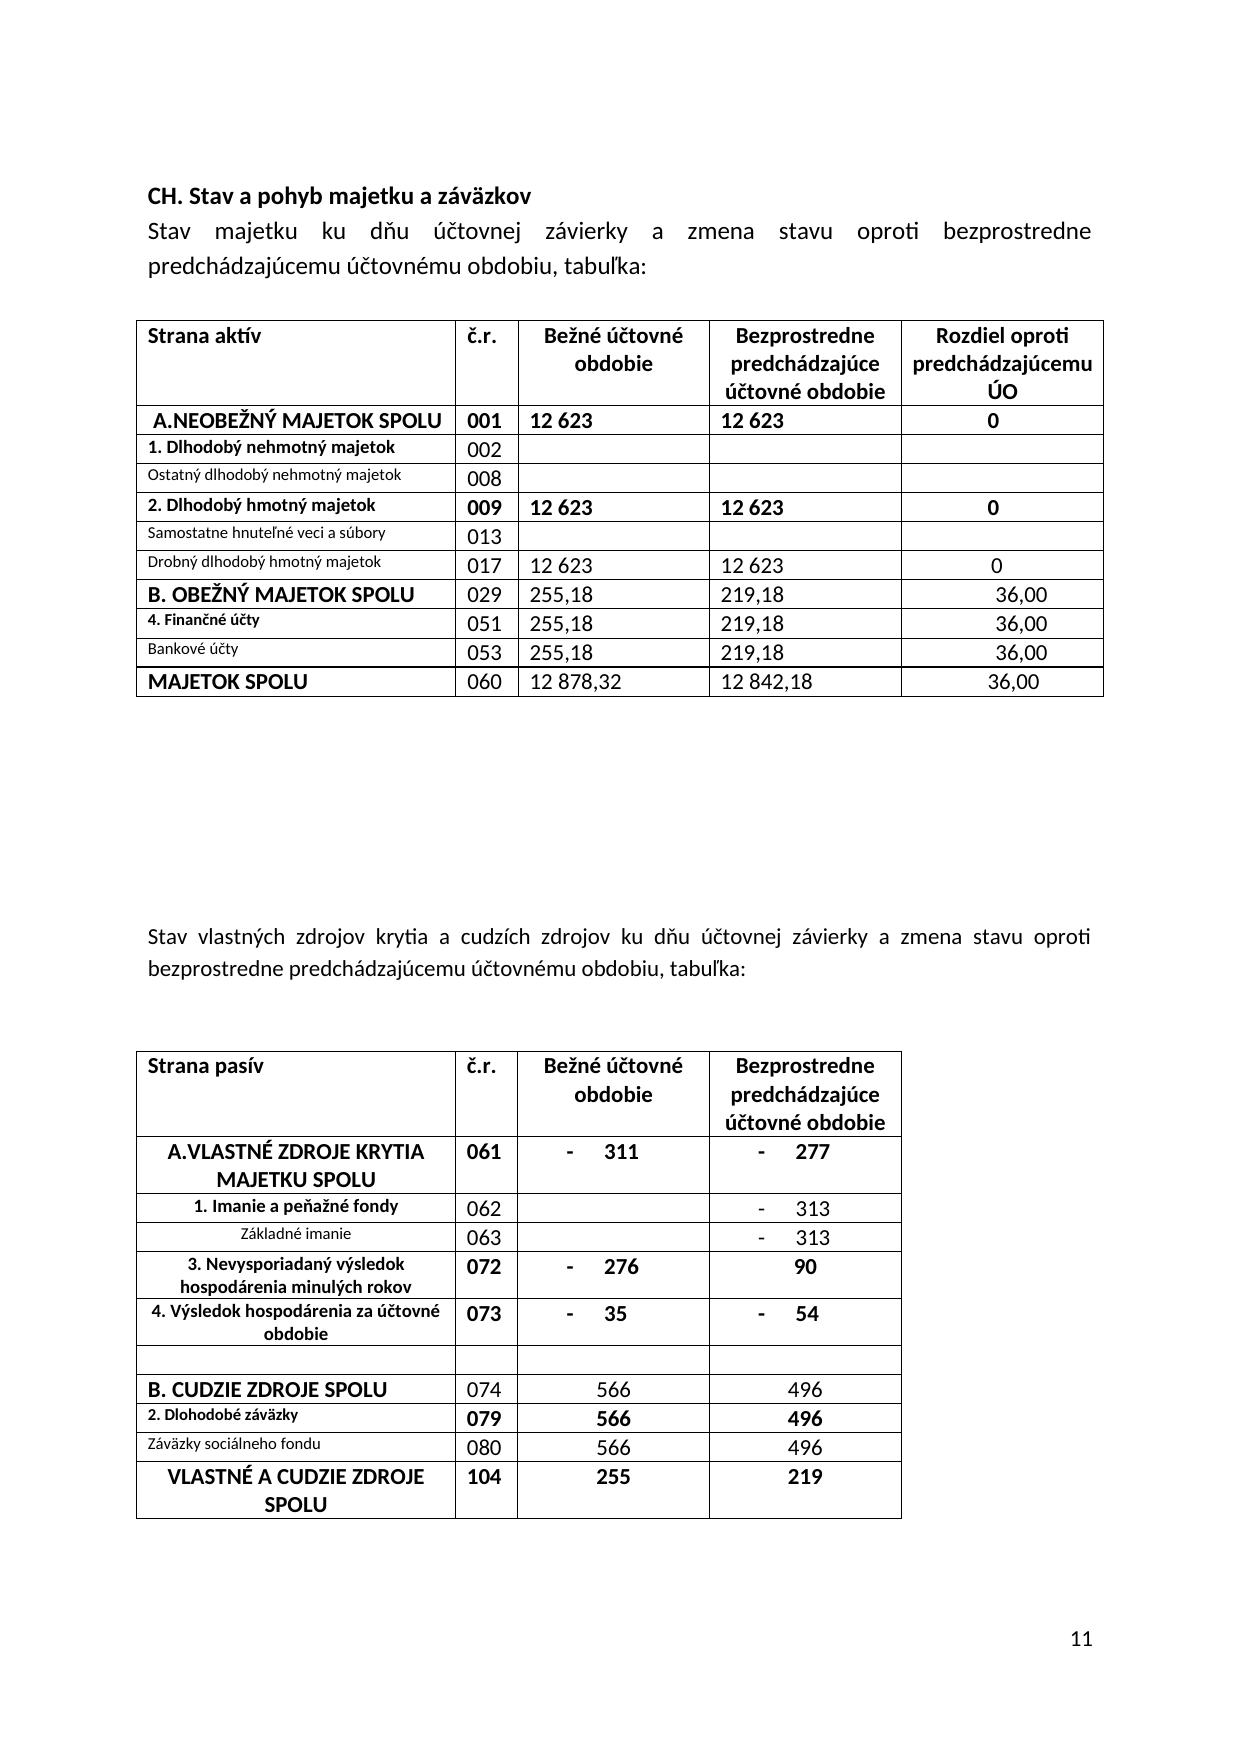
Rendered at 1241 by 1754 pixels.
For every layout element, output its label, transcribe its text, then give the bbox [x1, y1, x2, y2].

table_cell 4. Výsledok hospodárenia za účtovné obdobie [137, 1299, 455, 1345]
table_cell 36,00 [902, 580, 1103, 608]
table_cell 2. Dlohodobé záväzky [137, 1404, 455, 1432]
table_cell 35 [518, 1299, 709, 1345]
table_cell 0 [902, 551, 1103, 579]
table_cell [902, 464, 1103, 492]
table_cell Záväzky sociálneho fondu [137, 1433, 455, 1461]
table_header č.r. [456, 321, 518, 405]
table_cell 90 [710, 1252, 901, 1298]
table_cell 001 [456, 406, 518, 434]
table_header Bežné účtovné obdobie [518, 1052, 709, 1136]
table_cell Drobný dlhodobý hmotný majetok [137, 551, 455, 579]
table_cell 255 [518, 1462, 709, 1518]
table_cell [902, 522, 1103, 550]
table_cell 255,18 [519, 609, 709, 637]
table_cell 008 [456, 464, 518, 492]
table_cell 54 [710, 1299, 901, 1345]
table_cell 12 878,32 [519, 668, 709, 696]
table_cell 0 [902, 406, 1103, 434]
table_cell 029 [456, 580, 518, 608]
table_cell [710, 1346, 901, 1374]
table_header Bezprostredne predchádzajúce účtovné obdobie [710, 321, 901, 405]
table_cell [518, 1223, 709, 1251]
table_cell 496 [710, 1375, 901, 1403]
table_cell 219 [710, 1462, 901, 1518]
table_cell 12 623 [710, 406, 901, 434]
table_cell MAJETOK SPOLU [137, 668, 455, 696]
table_cell 009 [456, 493, 518, 521]
table_cell 079 [456, 1404, 517, 1432]
table_cell 566 [518, 1433, 709, 1461]
table_cell 074 [456, 1375, 517, 1403]
table_cell 496 [710, 1404, 901, 1432]
table_header Bežné účtovné obdobie [519, 321, 709, 405]
table_header č.r. [456, 1052, 517, 1136]
table_cell [456, 1346, 517, 1374]
table_cell A.VLASTNÉ ZDROJE KRYTIA MAJETKU SPOLU [137, 1137, 455, 1193]
table_cell 051 [456, 609, 518, 637]
table_cell 073 [456, 1299, 517, 1345]
text Stav majetku ku dňu účtovnej závierky a zmena stavu oproti bezprostredne predchádzajúcemu účtovnému obdobiu, tabuľka: [148, 215, 1093, 280]
table_cell Základné imanie [137, 1223, 455, 1251]
table_cell 219,18 [710, 639, 901, 666]
table_cell 12 623 [710, 551, 901, 579]
text CH. Stav a pohyb majetku a záväzkov [148, 180, 1093, 210]
table_cell 013 [456, 522, 518, 550]
table_cell 1. Imanie a peňažné fondy [137, 1194, 455, 1222]
table_cell [518, 1194, 709, 1222]
table_cell 255,18 [519, 580, 709, 608]
table_header Strana aktív [137, 321, 455, 405]
table_cell [902, 435, 1103, 463]
table_cell 219,18 [710, 580, 901, 608]
table_cell 566 [518, 1404, 709, 1432]
table_cell [519, 435, 709, 463]
table_cell B. OBEŽNÝ MAJETOK SPOLU [137, 580, 455, 608]
table_cell 3. Nevysporiadaný výsledok hospodárenia minulých rokov [137, 1252, 455, 1298]
table_cell 311 [518, 1137, 709, 1193]
table_cell Samostatne hnuteľné veci a súbory [137, 522, 455, 550]
table_cell 12 623 [710, 493, 901, 521]
table_cell 104 [456, 1462, 517, 1518]
table_cell [518, 1346, 709, 1374]
table_cell 277 [710, 1137, 901, 1193]
table_cell 12 842,18 [710, 668, 901, 696]
table_cell 496 [710, 1433, 901, 1461]
table_cell 062 [456, 1194, 517, 1222]
table_cell [710, 522, 901, 550]
table_cell 36,00 [902, 639, 1103, 666]
text Stav vlastných zdrojov krytia a cudzích zdrojov ku dňu účtovnej závierky a zmena stavu oproti bezprostredne predchádzajúcemu účtovnému obdobiu, tabuľka: [148, 922, 1093, 982]
table_cell 276 [518, 1252, 709, 1298]
table_cell 313 [710, 1223, 901, 1251]
table_cell 063 [456, 1223, 517, 1251]
table_cell [710, 464, 901, 492]
table_cell 1. Dlhodobý nehmotný majetok [137, 435, 455, 463]
table_cell Bankové účty [137, 639, 455, 666]
table_cell 072 [456, 1252, 517, 1298]
table_header Rozdiel oproti predchádzajúcemu ÚO [902, 321, 1103, 405]
table_cell 4. Finančné účty [137, 609, 455, 637]
table_cell 061 [456, 1137, 517, 1193]
table_header Bezprostredne predchádzajúce účtovné obdobie [710, 1052, 901, 1136]
table_cell 0 [902, 493, 1103, 521]
table_cell B. CUDZIE ZDROJE SPOLU [137, 1375, 455, 1403]
table_cell 060 [456, 668, 518, 696]
table_cell 12 623 [519, 406, 709, 434]
table_cell 36,00 [902, 668, 1103, 696]
table_cell VLASTNÉ A CUDZIE ZDROJE SPOLU [137, 1462, 455, 1518]
table_header Strana pasív [137, 1052, 455, 1136]
table_cell 002 [456, 435, 518, 463]
table_cell 12 623 [519, 493, 709, 521]
table_cell 313 [710, 1194, 901, 1222]
table_cell 255,18 [519, 639, 709, 666]
table_cell 080 [456, 1433, 517, 1461]
table_cell 36,00 [902, 609, 1103, 637]
table_cell [710, 435, 901, 463]
table_cell 219,18 [710, 609, 901, 637]
table_cell A.NEOBEŽNÝ MAJETOK SPOLU [137, 406, 455, 434]
table_cell [519, 464, 709, 492]
table_cell [137, 1346, 455, 1374]
table_cell [519, 522, 709, 550]
table_cell 12 623 [519, 551, 709, 579]
table_cell Ostatný dlhodobý nehmotný majetok [137, 464, 455, 492]
table_cell 2. Dlhodobý hmotný majetok [137, 493, 455, 521]
table_cell 053 [456, 639, 518, 666]
table_cell 017 [456, 551, 518, 579]
table_cell 566 [518, 1375, 709, 1403]
